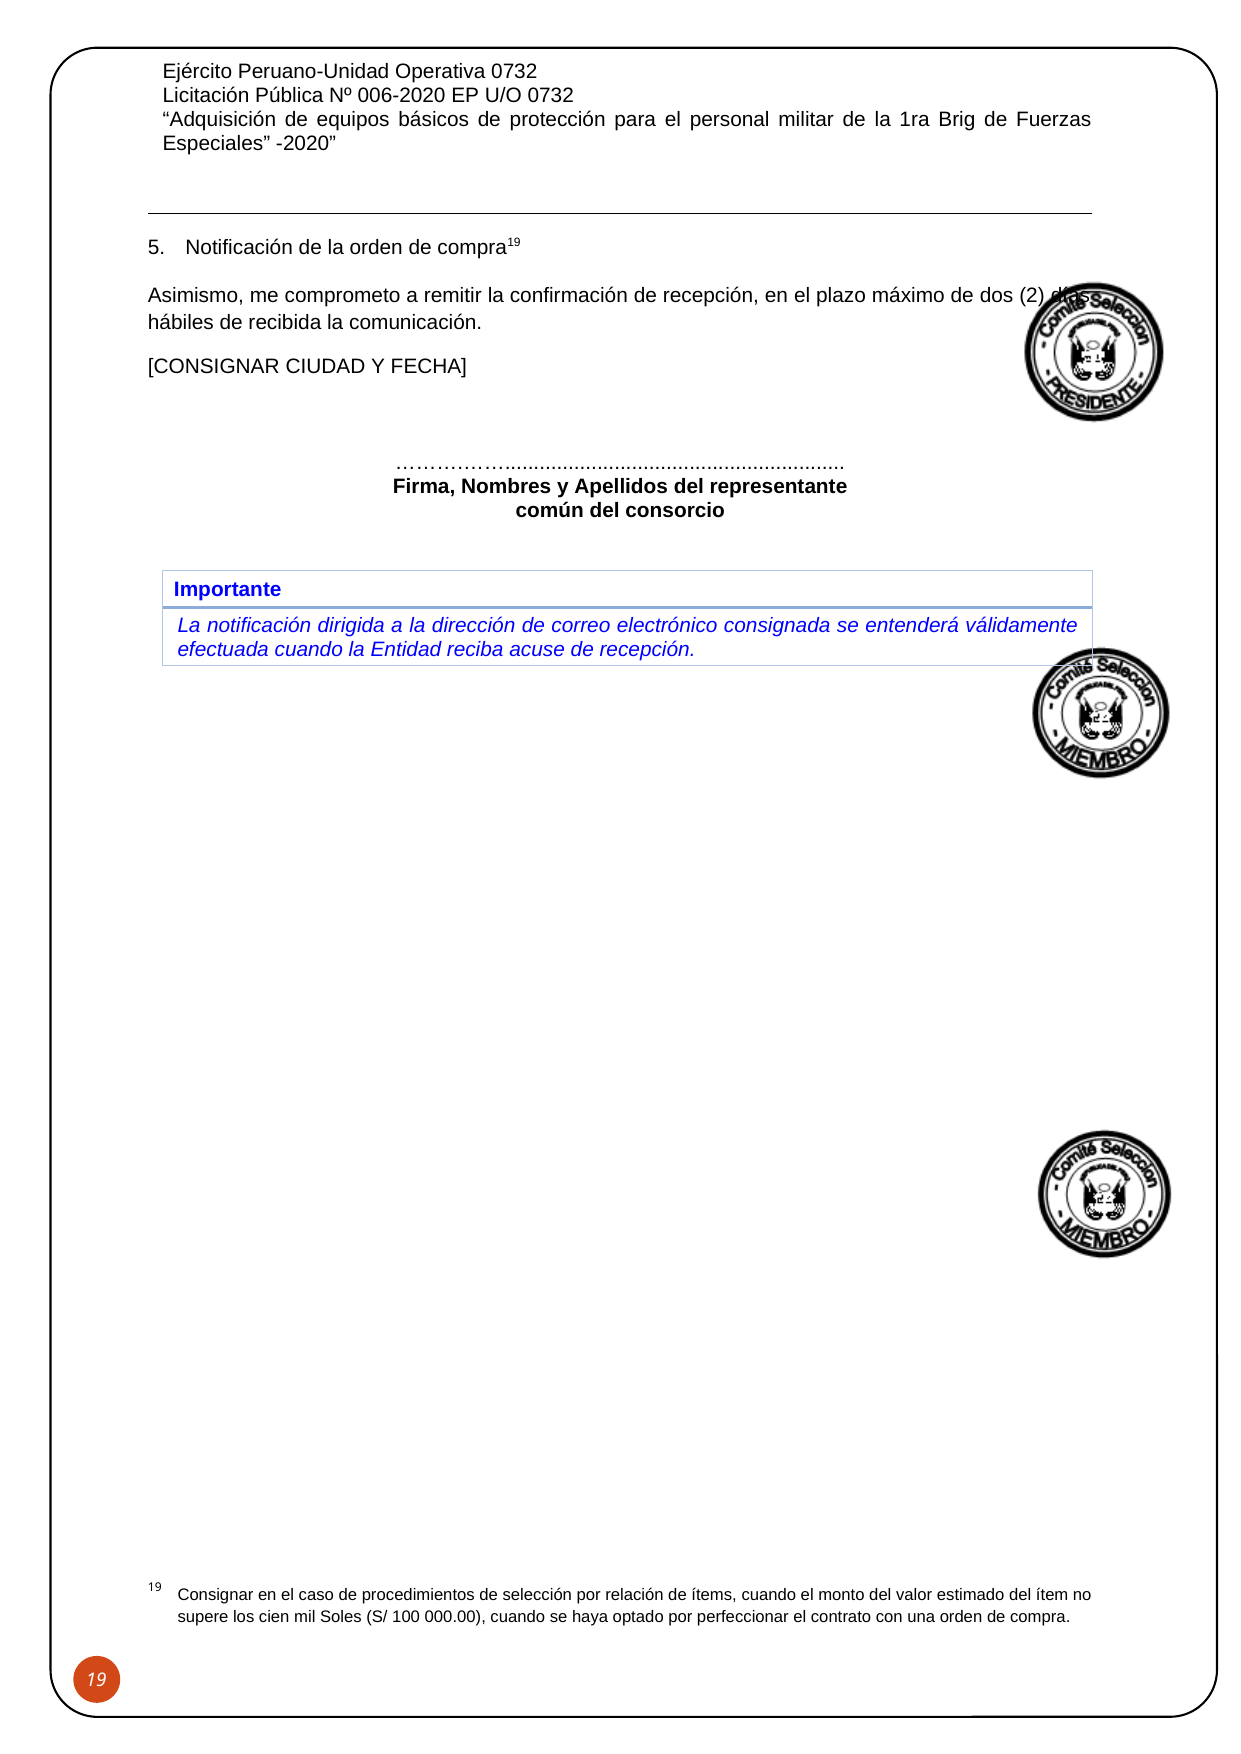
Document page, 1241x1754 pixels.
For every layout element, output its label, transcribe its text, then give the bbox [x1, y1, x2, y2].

text Asimismo, me comprometo a remitir la confirmación de recepción, en el plazo máximo de dos (2) días hábiles de recibida la comunicación. [148, 282, 1092, 334]
text [CONSIGNAR CIUDAD Y FECHA] [148, 354, 1092, 378]
table_cell La notificación dirigida a la dirección de correo electrónico consignada se entenderá válidamente efectuada cuando la Entidad reciba acuse de recepción. [163, 609, 1092, 665]
table_header Importante [163, 571, 1092, 606]
picture [986, 634, 1190, 811]
picture [993, 1117, 1191, 1290]
table_header ……….……........................................................... Firma, Nombres y Apellidos del representante común del consorcio [380, 426, 860, 546]
picture [974, 268, 1202, 446]
list Notificación de la orden de compra [148, 234, 1092, 258]
